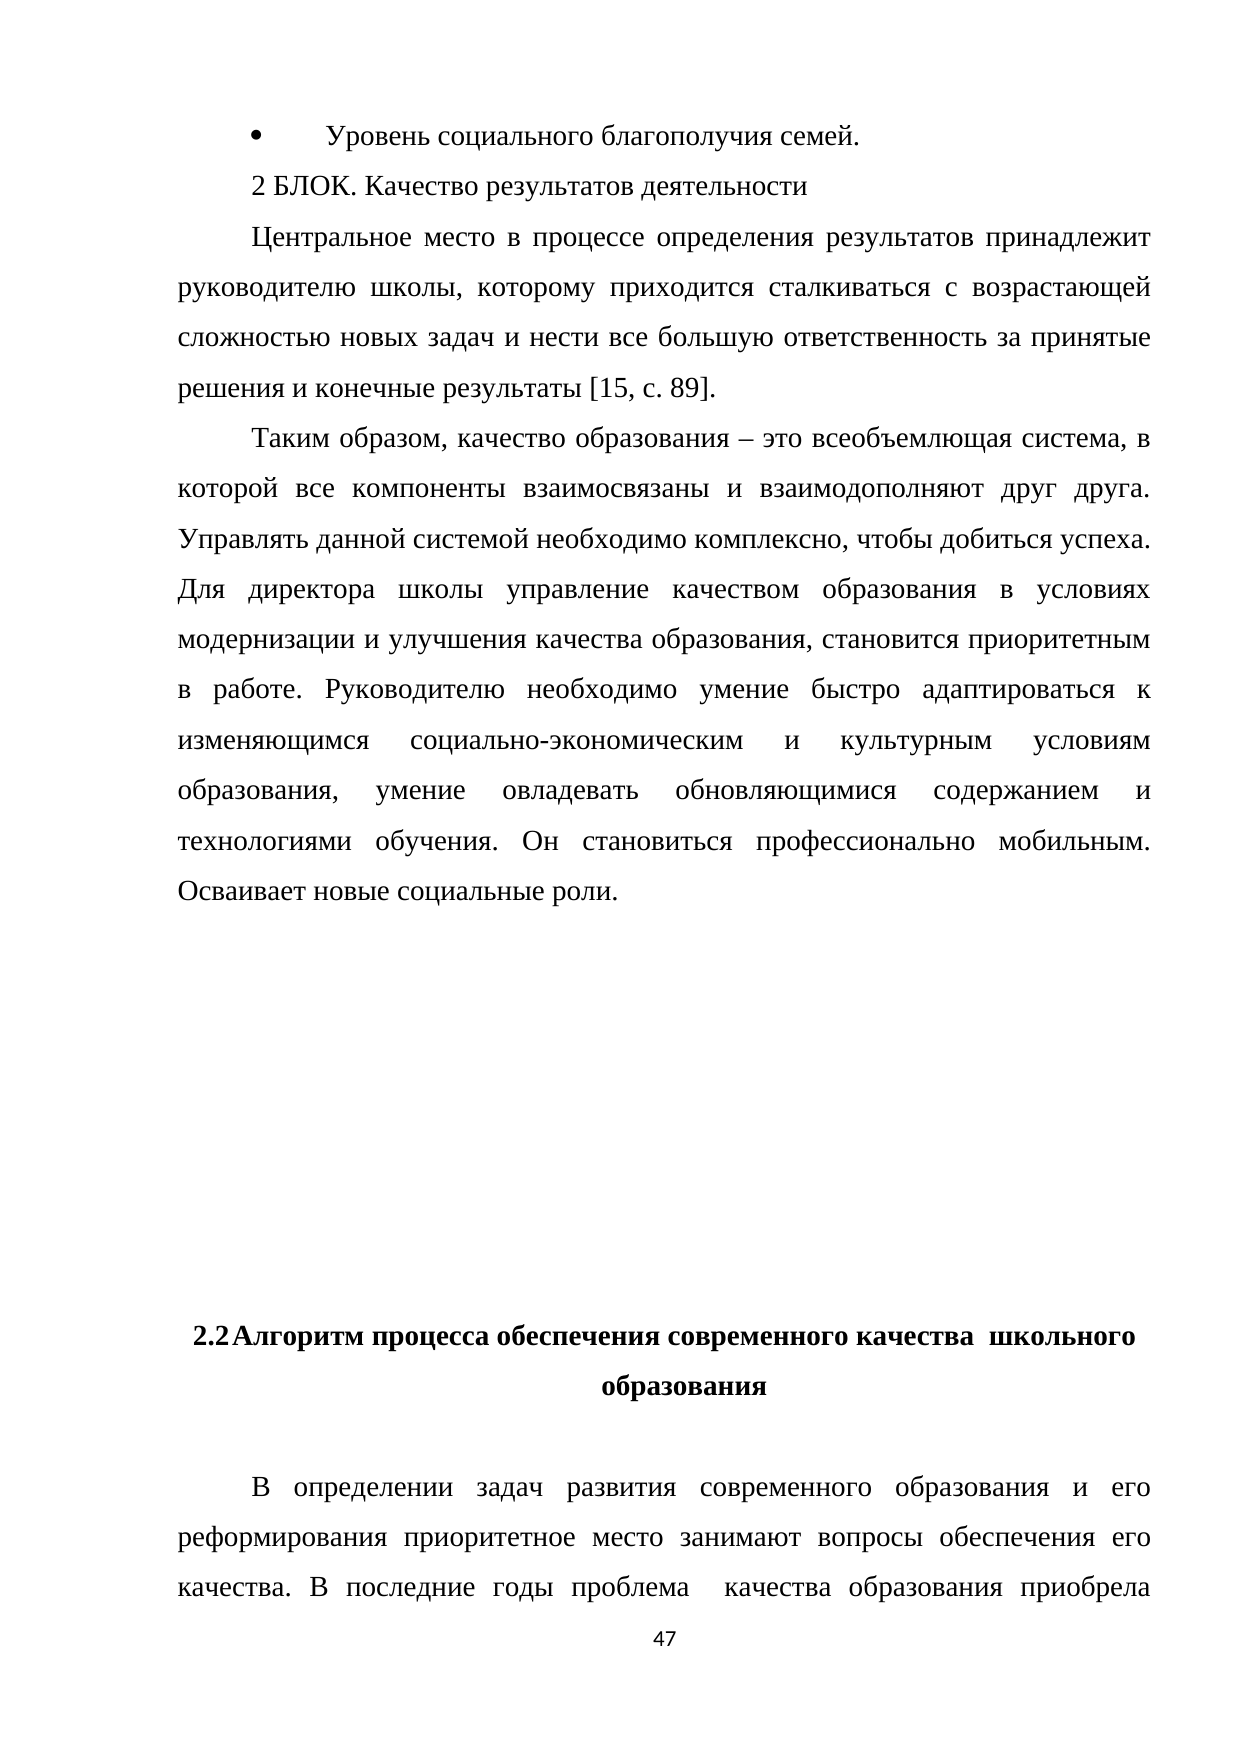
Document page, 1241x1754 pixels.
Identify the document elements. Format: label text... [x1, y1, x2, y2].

text Центральное место в процессе определения результатов принадлежит руководителю школы, которому приходится сталкиваться с возрастающей сложностью новых задач и нести все большую ответственность за принятые решения и конечные результаты [15, с. 89]. [177, 219, 1152, 403]
text Таким образом, качество образования – это всеобъемлющая система, в которой все компоненты взаимосвязаны и взаимодополняют друг друга. Управлять данной системой необходимо комплексно, чтобы добиться успеха. Для директора школы управление качеством образования в условиях модернизации и улучшения качества образования, становится приоритетным в работе. Руководителю необходимо умение быстро адаптироваться к изменяющимся социально-экономическим и культурным условиям образования, умение овладевать обновляющимися содержанием и технологиями обучения. Он становиться профессионально мобильным. Осваивает новые социальные роли. [177, 420, 1152, 906]
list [177, 1469, 1152, 1603]
list Алгоритм процесса обеспечения современного качества школьного образования [177, 1318, 1152, 1402]
text 2 БЛОК. Качество результатов деятельности [177, 168, 1152, 202]
list Уровень социального благополучия семей. [177, 118, 1152, 152]
